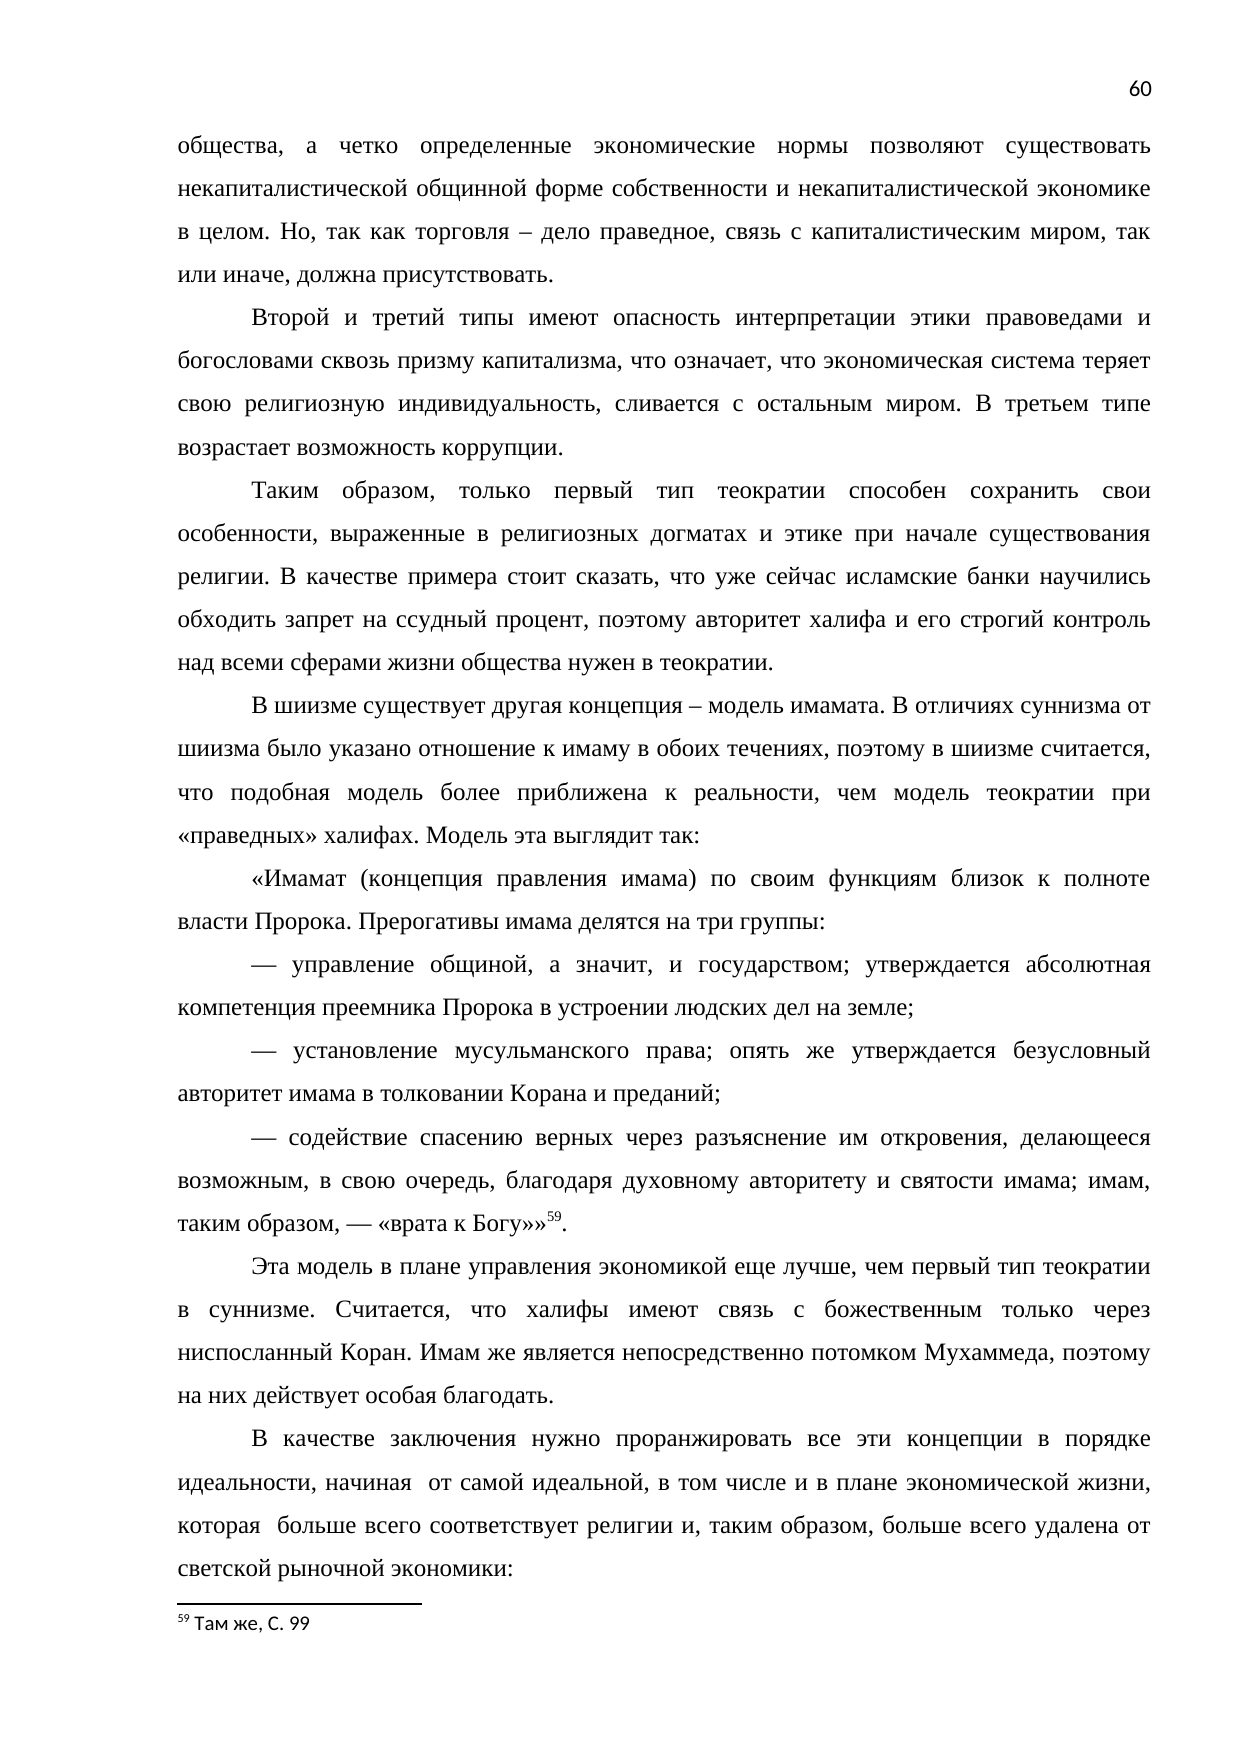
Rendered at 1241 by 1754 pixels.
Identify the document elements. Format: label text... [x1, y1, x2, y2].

text — управление общиной, а значит, и государством; утверждается абсолютная компетенция преемника Пророка в устроении людских дел на земле; [177, 949, 1152, 1021]
text В шиизме существует другая концепция – модель имамата. В отличиях суннизма от шиизма было указано отношение к имаму в обоих течениях, поэтому в шиизме считается, что подобная модель более приближена к реальности, чем модель теократии при «праведных» халифах. Модель эта выглядит так: [177, 690, 1152, 848]
text — содействие спасению верных через разъяснение им откровения, делающееся возможным, в свою очередь, благодаря духовному авторитету и святости имама; имам, таким образом, — «врата к Богу»». [177, 1122, 1152, 1237]
text В качестве заключения нужно проранжировать все эти концепции в порядке идеальности, начиная от самой идеальной, в том числе и в плане экономической жизни, которая больше всего соответствует религии и, таким образом, больше всего удалена от светской рыночной экономики: [177, 1423, 1152, 1582]
text — установление мусульманского права; опять же утверждается безусловный авторитет имама в толковании Корана и преданий; [177, 1035, 1152, 1107]
text Эта модель в плане управления экономикой еще лучше, чем первый тип теократии в суннизме. Считается, что халифы имеют связь с божественным только через ниспосланный Коран. Имам же является непосредственно потомком Мухаммеда, поэтому на них действует особая благодать. [177, 1251, 1152, 1409]
text Таким образом, только первый тип теократии способен сохранить свои особенности, выраженные в религиозных догматах и этике при начале существования религии. В качестве примера стоит сказать, что уже сейчас исламские банки научились обходить запрет на ссудный процент, поэтому авторитет халифа и его строгий контроль над всеми сферами жизни общества нужен в теократии. [177, 475, 1152, 676]
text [177, 130, 1152, 288]
text Второй и третий типы имеют опасность интерпретации этики правоведами и богословами сквозь призму капитализма, что означает, что экономическая система теряет свою религиозную индивидуальность, сливается с остальным миром. В третьем типе возрастает возможность коррупции. [177, 302, 1152, 460]
text «Имамат (концепция правления имама) по своим функциям близок к полноте власти Пророка. Прерогативы имама делятся на три группы: [177, 863, 1152, 935]
